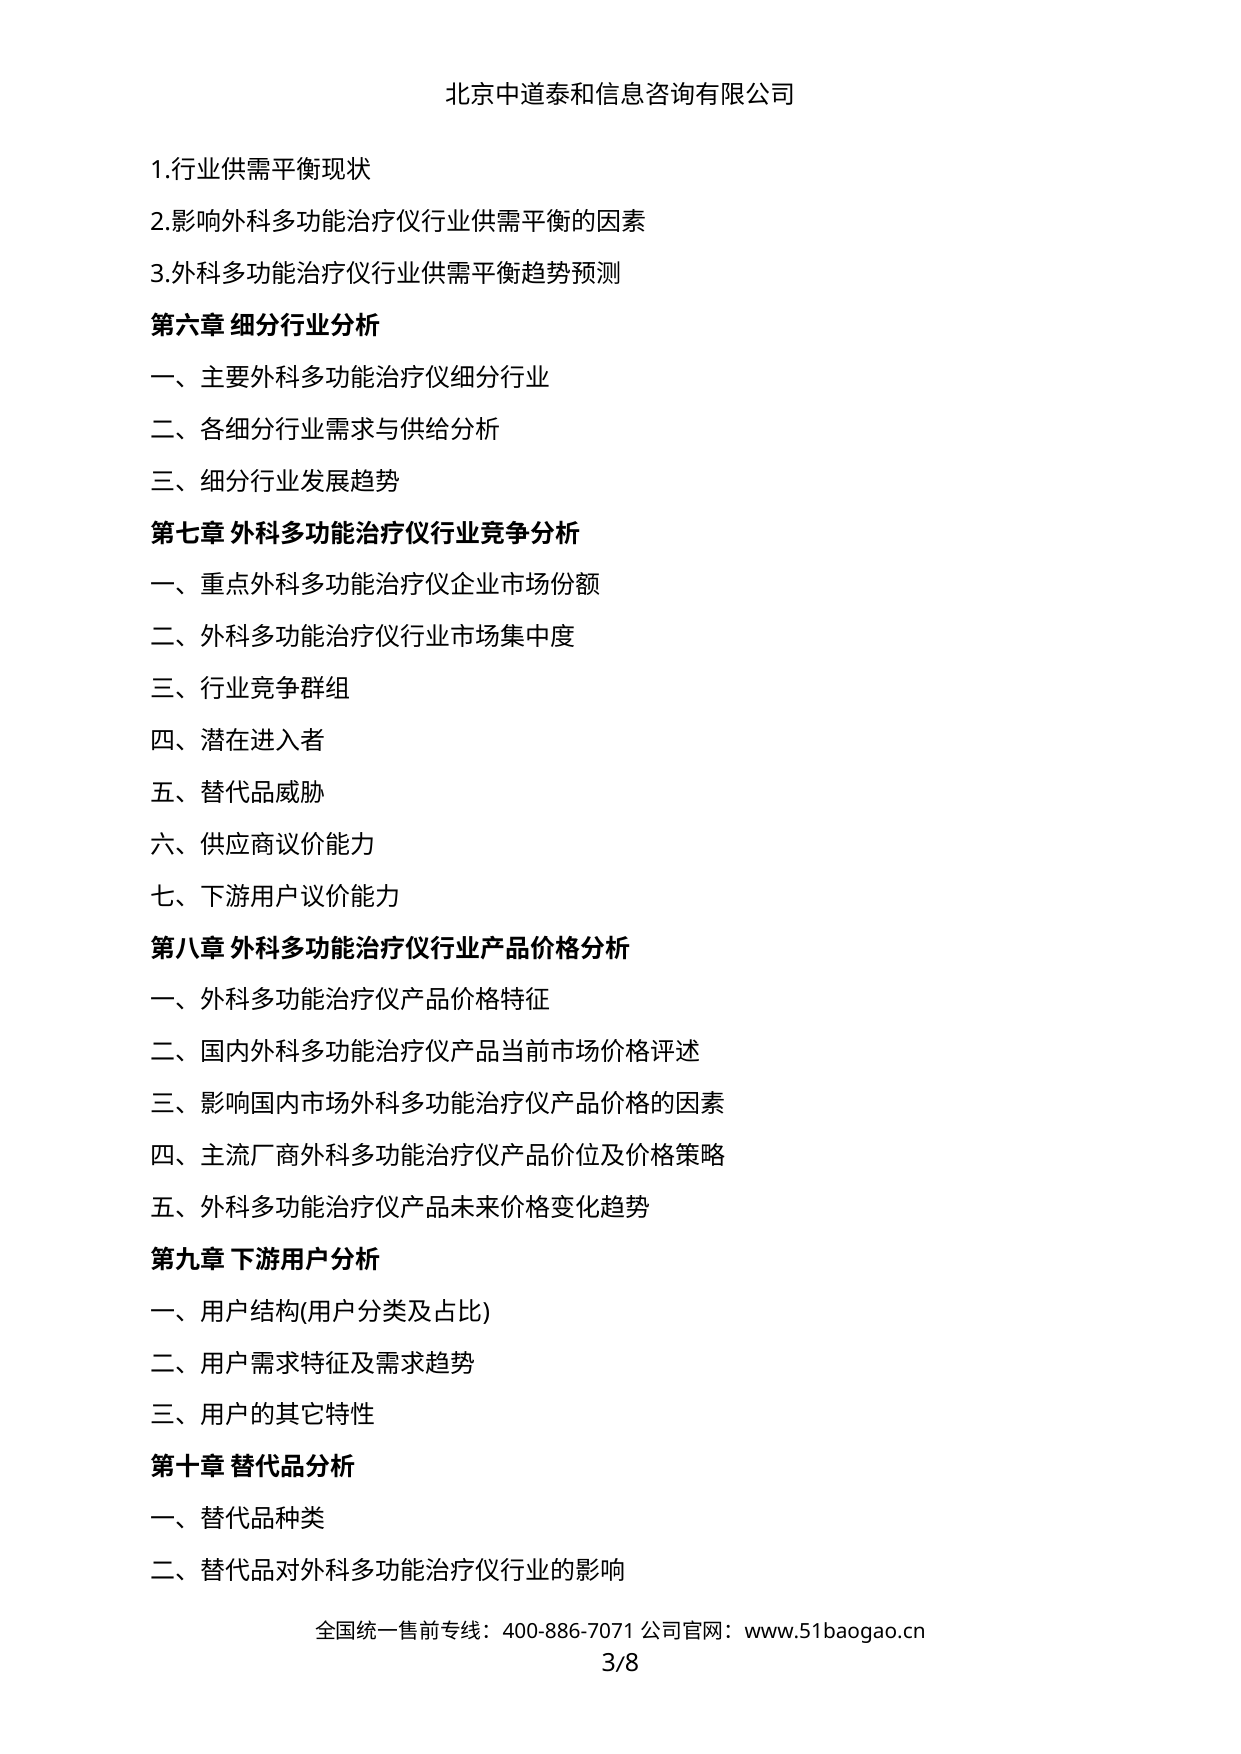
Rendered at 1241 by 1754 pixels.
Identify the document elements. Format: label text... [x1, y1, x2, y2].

text 五、替代品威胁 [150, 772, 1090, 809]
text 二、用户需求特征及需求趋势 [150, 1343, 1090, 1379]
text 四、潜在进入者 [150, 721, 1090, 757]
text 3.外科多功能治疗仪行业供需平衡趋势预测 [150, 254, 1090, 290]
text 第七章 外科多功能治疗仪行业竞争分析 [150, 513, 1090, 549]
text 第六章 细分行业分析 [150, 306, 1090, 342]
text 一、用户结构(用户分类及占比) [150, 1291, 1090, 1327]
text 一、主要外科多功能治疗仪细分行业 [150, 357, 1090, 394]
text 三、细分行业发展趋势 [150, 461, 1090, 497]
text 二、国内外科多功能治疗仪产品当前市场价格评述 [150, 1032, 1090, 1068]
text 二、外科多功能治疗仪行业市场集中度 [150, 617, 1090, 653]
text 五、外科多功能治疗仪产品未来价格变化趋势 [150, 1187, 1090, 1224]
text 七、下游用户议价能力 [150, 876, 1090, 912]
text 三、用户的其它特性 [150, 1395, 1090, 1431]
text 二、各细分行业需求与供给分析 [150, 409, 1090, 446]
text 1.行业供需平衡现状 [150, 150, 1090, 186]
text 第十章 替代品分析 [150, 1447, 1090, 1483]
text 三、行业竞争群组 [150, 669, 1090, 705]
text 2.影响外科多功能治疗仪行业供需平衡的因素 [150, 202, 1090, 238]
text 一、重点外科多功能治疗仪企业市场份额 [150, 565, 1090, 601]
text 第八章 外科多功能治疗仪行业产品价格分析 [150, 928, 1090, 964]
text 二、替代品对外科多功能治疗仪行业的影响 [150, 1551, 1090, 1587]
text 一、替代品种类 [150, 1499, 1090, 1535]
text 第九章 下游用户分析 [150, 1239, 1090, 1276]
text 四、主流厂商外科多功能治疗仪产品价位及价格策略 [150, 1136, 1090, 1172]
text 三、影响国内市场外科多功能治疗仪产品价格的因素 [150, 1084, 1090, 1120]
text 一、外科多功能治疗仪产品价格特征 [150, 980, 1090, 1016]
text 六、供应商议价能力 [150, 824, 1090, 861]
